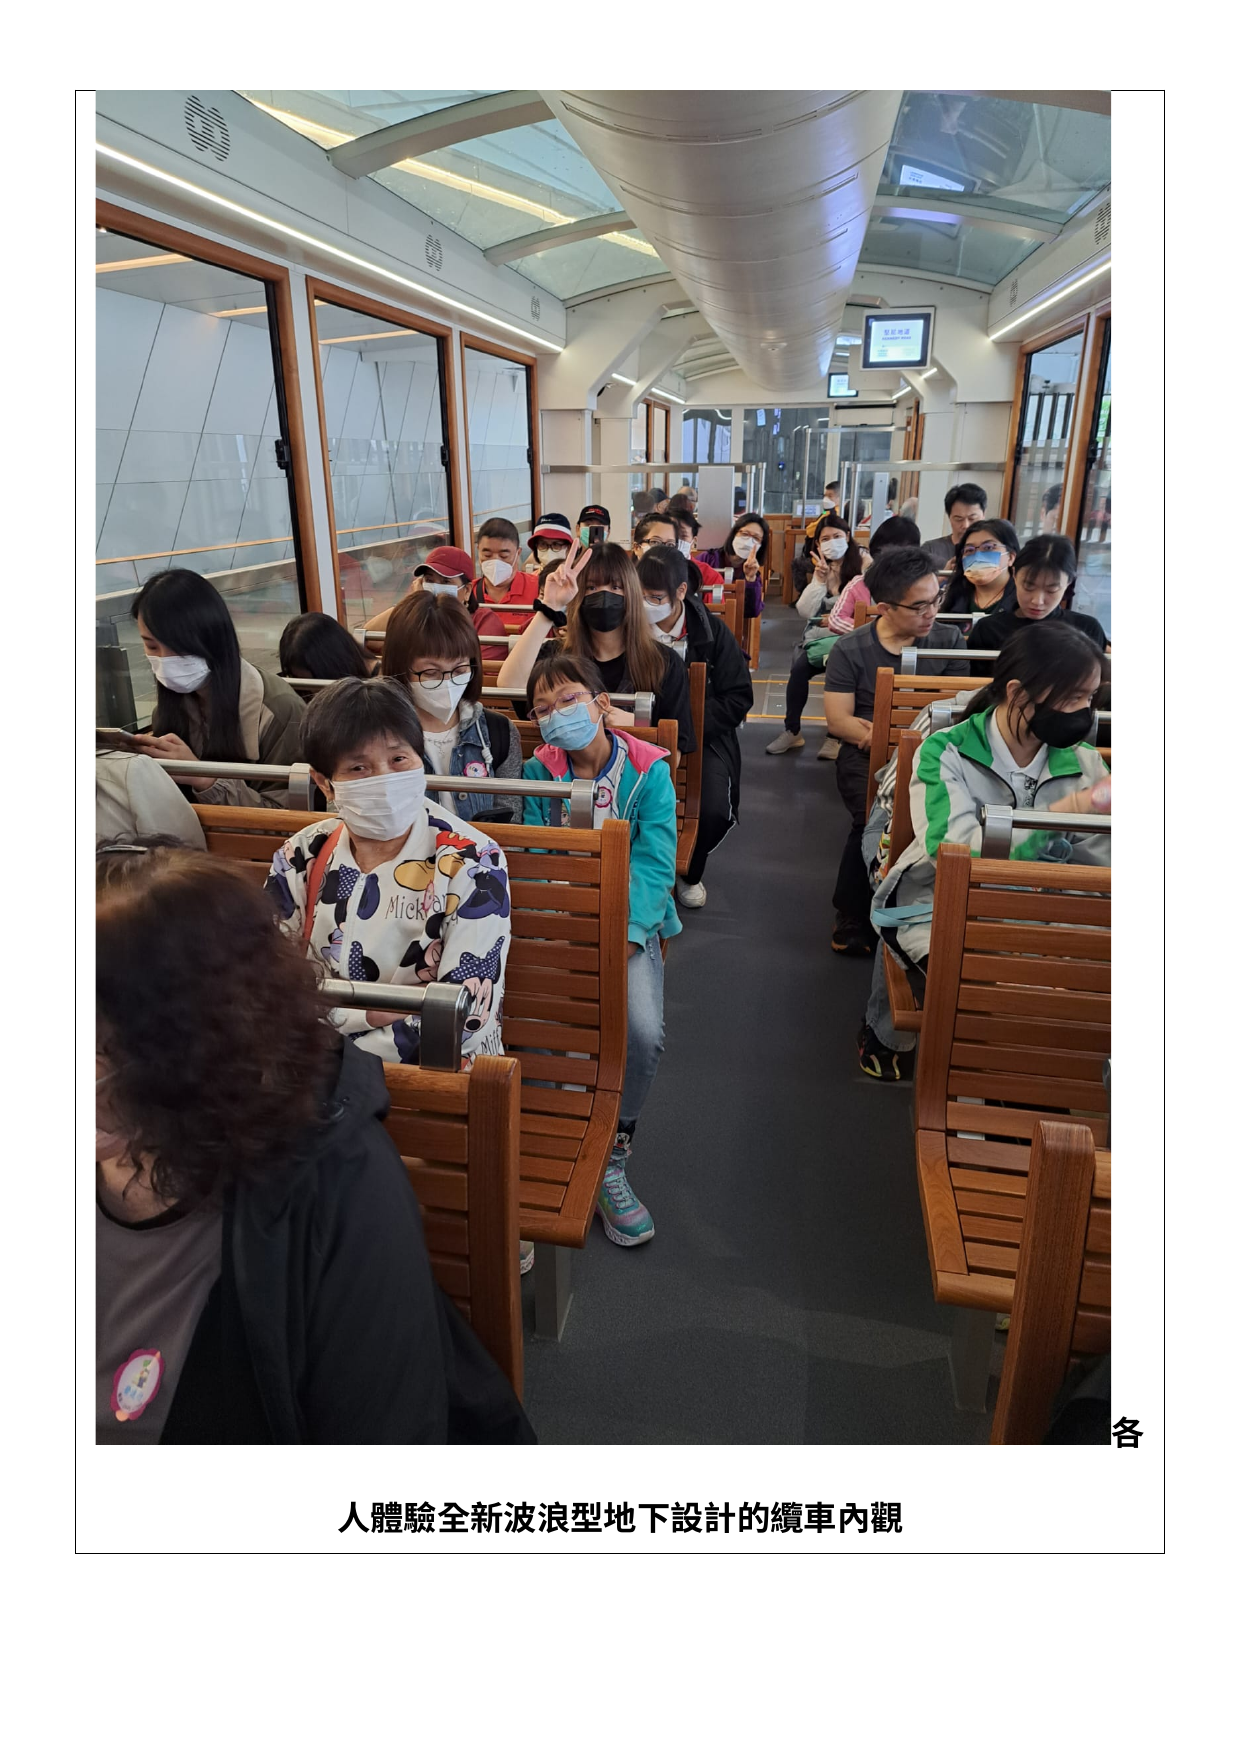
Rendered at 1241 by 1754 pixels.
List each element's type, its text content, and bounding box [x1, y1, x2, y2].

table_cell 家長和學生一同乘搭第六代山頂纜車各人體驗全新波浪型地下設計的纜車內觀 [76, 91, 1164, 1553]
picture [95, 90, 1112, 1445]
